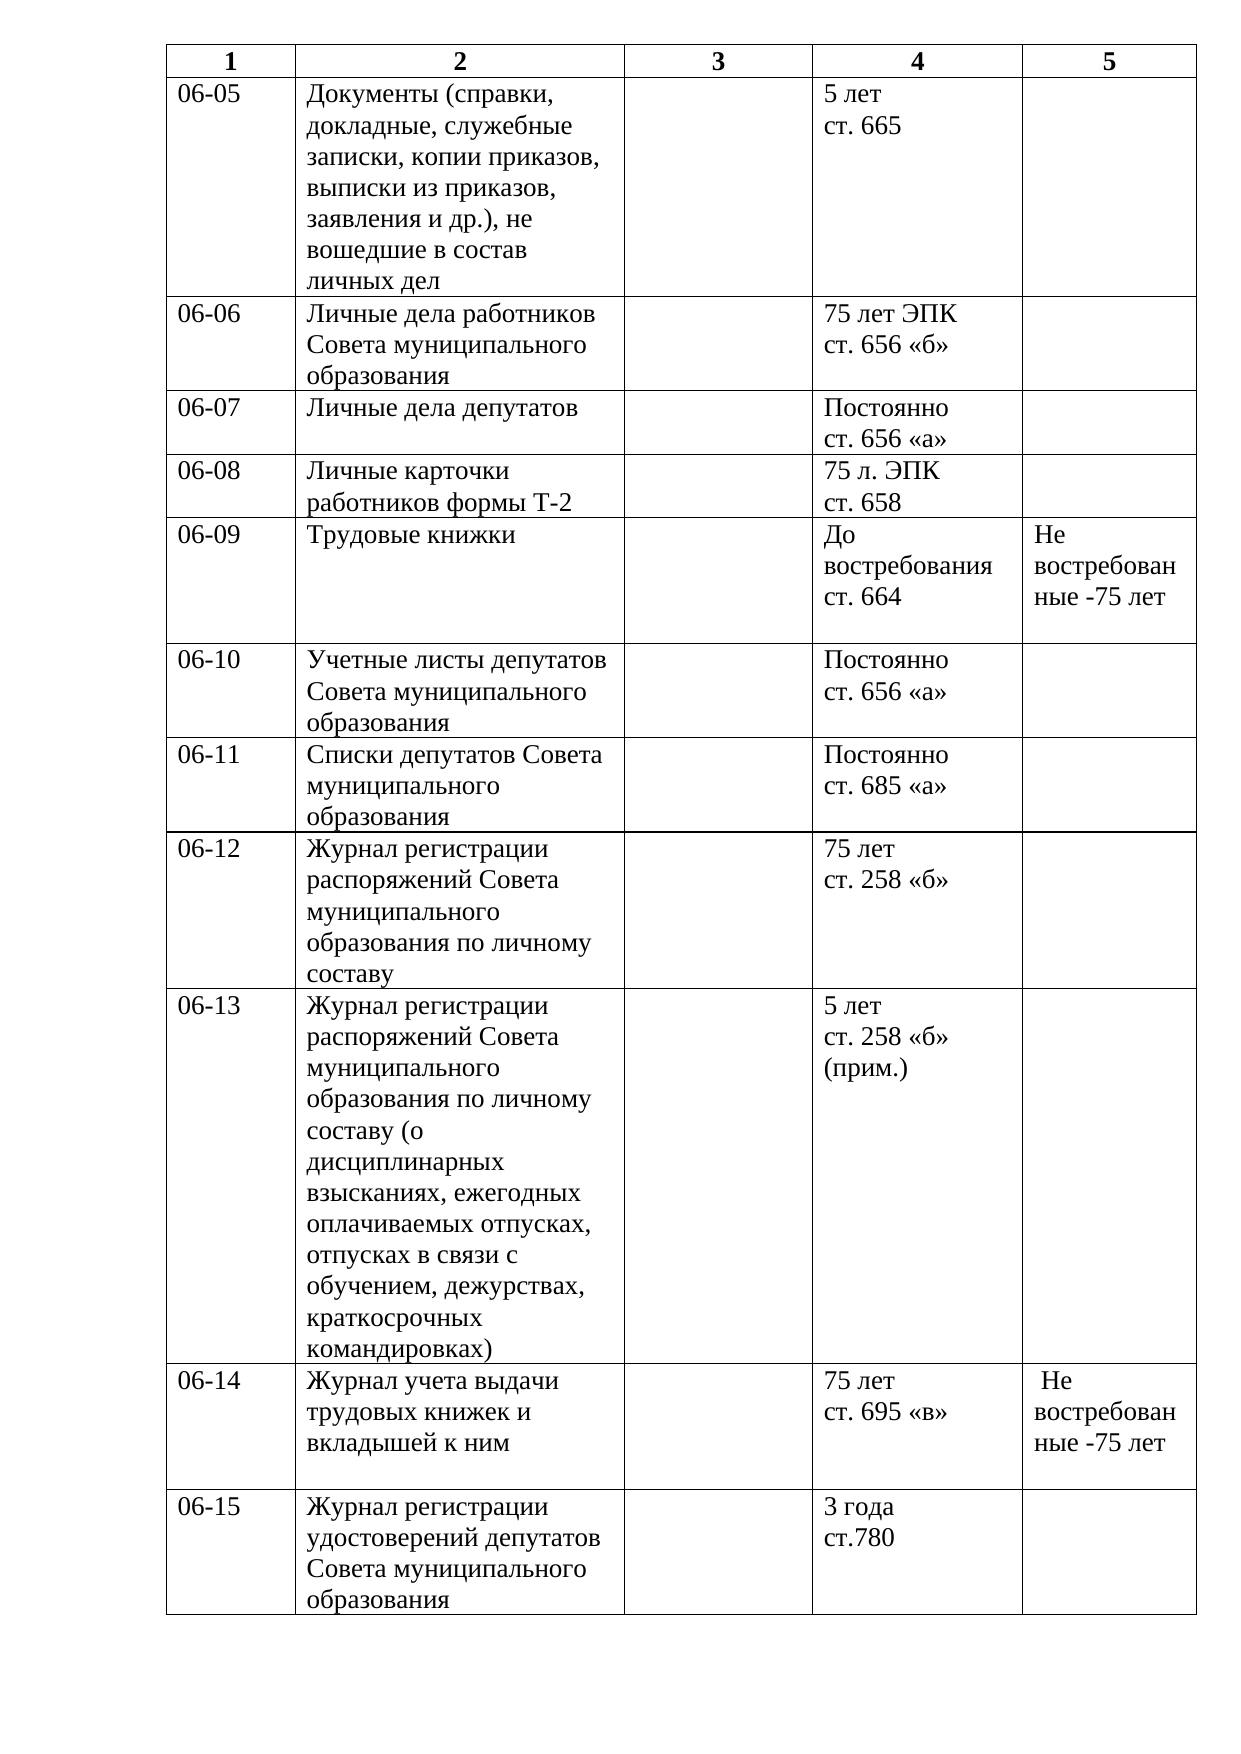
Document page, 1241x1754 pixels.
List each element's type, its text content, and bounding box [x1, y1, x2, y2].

table_cell 06-10 [167, 644, 295, 737]
table_cell Трудовые книжки [296, 518, 624, 642]
table_cell 06-11 [167, 738, 295, 831]
table_cell Личные дела работников Совета муниципального образования [296, 297, 624, 390]
table_cell Учетные листы депутатов Совета муниципального образования [296, 644, 624, 737]
table_cell [625, 644, 812, 737]
table_cell Документы (справки, докладные, служебные записки, копии приказов, выписки из приказов, заявления и др.), не вошедшие в состав личных дел [296, 78, 624, 296]
table_cell [1023, 455, 1196, 517]
table_cell [1023, 989, 1196, 1363]
table_cell 75 лет ст. 258 «б» [813, 833, 1022, 988]
table_cell Постоянно ст. 685 «а» [813, 738, 1022, 831]
table_cell [1023, 644, 1196, 737]
table_cell 06-07 [167, 391, 295, 453]
table_cell Личные карточки работников формы Т-2 [296, 455, 624, 517]
table_cell Постоянно ст. 656 «а» [813, 644, 1022, 737]
table_cell [1023, 1490, 1196, 1614]
table_cell 06-08 [167, 455, 295, 517]
table_cell Постоянно ст. 656 «а» [813, 391, 1022, 453]
table_cell 06-13 [167, 989, 295, 1363]
table_cell [1023, 297, 1196, 390]
table_cell Списки депутатов Совета муниципального образования [296, 738, 624, 831]
table_cell [625, 1490, 812, 1614]
table_header 4 [813, 45, 1022, 77]
table_cell [625, 297, 812, 390]
table_cell [625, 455, 812, 517]
table_cell Журнал учета выдачи трудовых книжек и вкладышей к ним [296, 1364, 624, 1488]
table_cell [625, 738, 812, 831]
table_cell . ЭПК ст. 658 [813, 455, 1022, 517]
table_cell Журнал регистрации распоряжений Совета муниципального образования по личному составу [296, 833, 624, 988]
table_cell [625, 391, 812, 453]
table_cell До востребования ст. 664 [813, 518, 1022, 642]
table_cell 5 лет ст. 665 [813, 78, 1022, 296]
table_cell 3 года ст.780 [813, 1490, 1022, 1614]
table_cell Не востребованные -75 лет [1023, 518, 1196, 642]
table_cell 75 лет ЭПК ст. 656 «б» [813, 297, 1022, 390]
table_cell [1023, 738, 1196, 831]
table_cell 06-15 [167, 1490, 295, 1614]
table_cell 06-12 [167, 833, 295, 988]
table_cell [625, 78, 812, 296]
table_cell 06-14 [167, 1364, 295, 1488]
table_cell [625, 989, 812, 1363]
table_cell Журнал регистрации удостоверений депутатов Совета муниципального образования [296, 1490, 624, 1614]
table_cell [1023, 78, 1196, 296]
table_cell [625, 833, 812, 988]
table_header 2 [296, 45, 624, 77]
table_cell Журнал регистрации распоряжений Совета муниципального образования по личному составу (о дисциплинарных взысканиях, ежегодных оплачиваемых отпусках, отпусках в связи с обучением, дежурствах, краткосрочных командировках) [296, 989, 624, 1363]
table_header 1 [167, 45, 295, 77]
table_cell Не востребованные -75 лет [1023, 1364, 1196, 1488]
table_cell [625, 1364, 812, 1488]
table_cell 06-05 [167, 78, 295, 296]
table_cell 75 лет ст. 695 «в» [813, 1364, 1022, 1488]
table_cell [1023, 391, 1196, 453]
table_cell [1023, 833, 1196, 988]
table_cell 06-09 [167, 518, 295, 642]
table_cell [625, 518, 812, 642]
table_header 5 [1023, 45, 1196, 77]
table_cell Личные дела депутатов [296, 391, 624, 453]
table_cell 06-06 [167, 297, 295, 390]
table_header 3 [625, 45, 812, 77]
table_cell 5 лет ст. 258 «б» (прим.) [813, 989, 1022, 1363]
